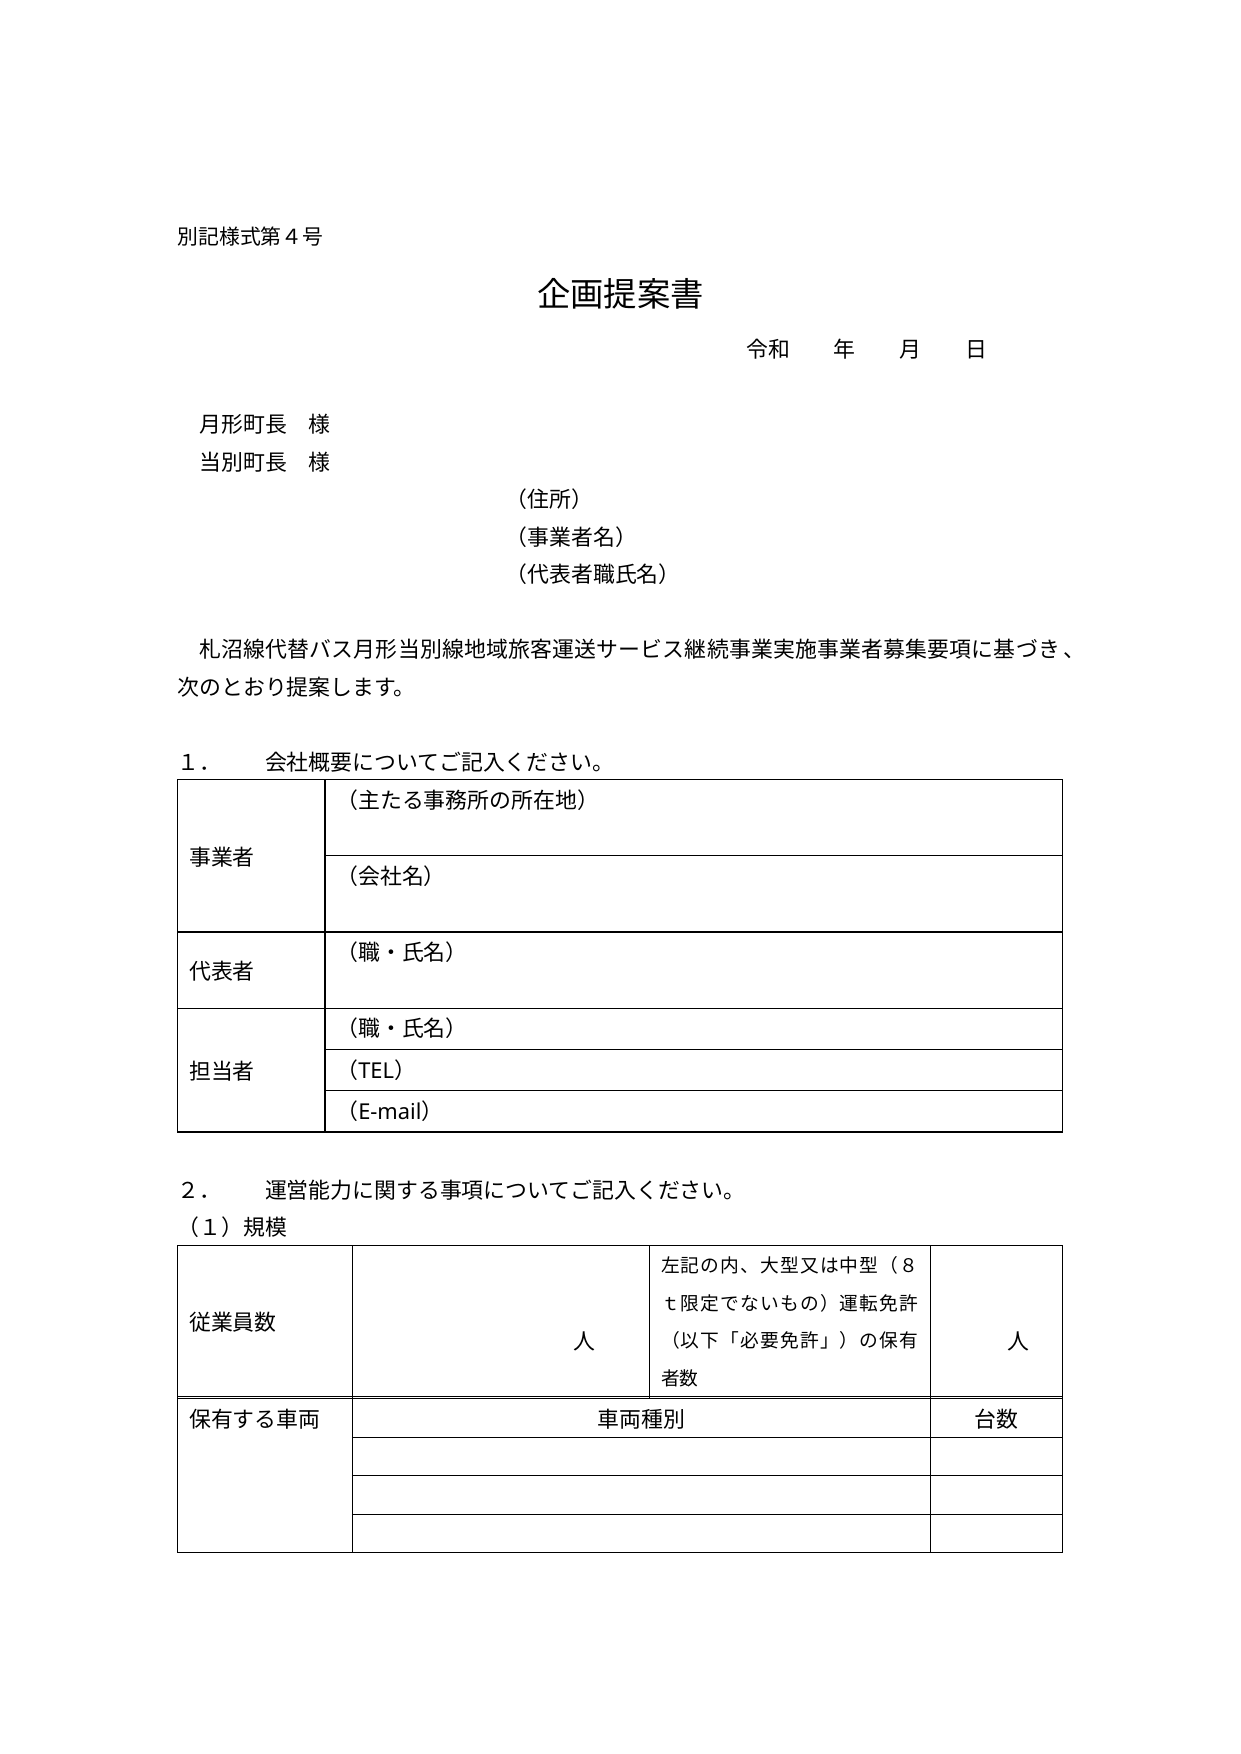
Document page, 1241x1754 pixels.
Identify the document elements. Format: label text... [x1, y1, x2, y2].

table_cell 台数 [931, 1399, 1062, 1437]
text 月形町長 様 [177, 404, 1063, 442]
list 運営能力に関する事項についてご記入ください。 [177, 1170, 1063, 1207]
text 別記様式第４号 [177, 217, 1063, 254]
list 会社概要についてご記入ください。 [177, 742, 1063, 779]
table_cell 保有する車両 [178, 1399, 352, 1552]
table_cell [353, 1438, 930, 1475]
table_cell 車両種別 [353, 1399, 930, 1437]
table_cell （TEL） [326, 1050, 1062, 1090]
table_cell [353, 1515, 930, 1552]
table_header 左記の内、大型又は中型（８ｔ限定でないもの）運転免許（以下「必要免許」）の保有者数 [650, 1246, 930, 1396]
table_cell [931, 1476, 1062, 1514]
text 令和 年 月 日 [177, 329, 1063, 367]
table_cell （職・氏名） [326, 933, 1062, 1007]
text （代表者職氏名） [199, 554, 1063, 592]
text 札沼線代替バス月形当別線地域旅客運送サービス継続事業実施事業者募集要項に基づき、次のとおり提案します。 [177, 629, 1063, 704]
table_cell （会社名） [326, 856, 1062, 931]
table_cell [353, 1476, 930, 1514]
table_header 事業者 [178, 780, 324, 931]
table_cell 代表者 [178, 933, 324, 1007]
table_header 人 [353, 1246, 649, 1396]
table_header （主たる事務所の所在地） [326, 780, 1062, 855]
text 企画提案書 [177, 254, 1063, 329]
table_cell 担当者 [178, 1009, 324, 1131]
text （住所） [177, 479, 1063, 517]
text 当別町長 様 [177, 442, 1063, 479]
table_header 従業員数 [178, 1246, 352, 1396]
table_cell （E-mail） [326, 1091, 1062, 1131]
text （１）規模 [177, 1207, 1063, 1245]
table_header 人 [931, 1246, 1062, 1396]
table_cell [931, 1515, 1062, 1552]
table_cell [931, 1438, 1062, 1475]
text （事業者名） [177, 517, 1063, 554]
table_cell （職・氏名） [326, 1009, 1062, 1049]
